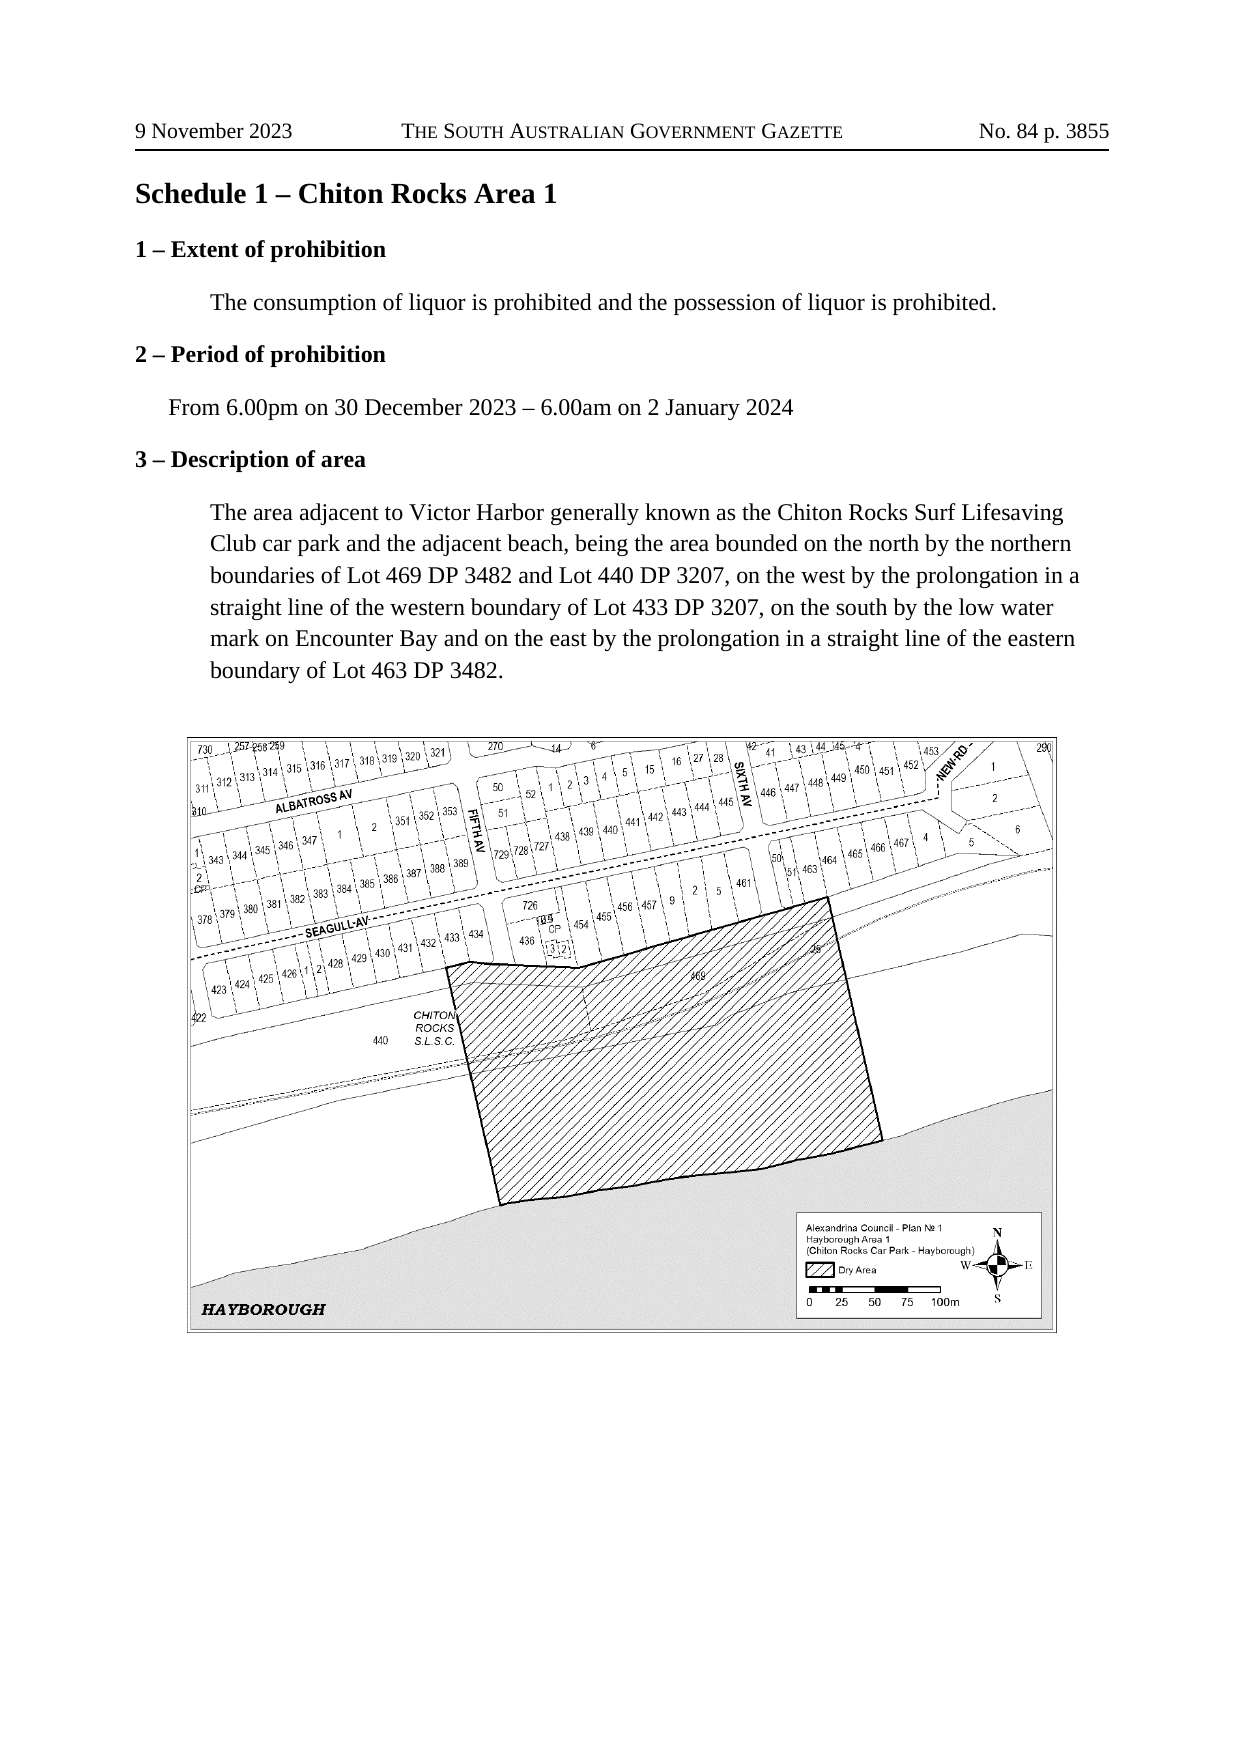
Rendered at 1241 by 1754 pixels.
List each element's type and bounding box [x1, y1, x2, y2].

picture [187, 737, 1057, 1333]
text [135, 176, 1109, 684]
